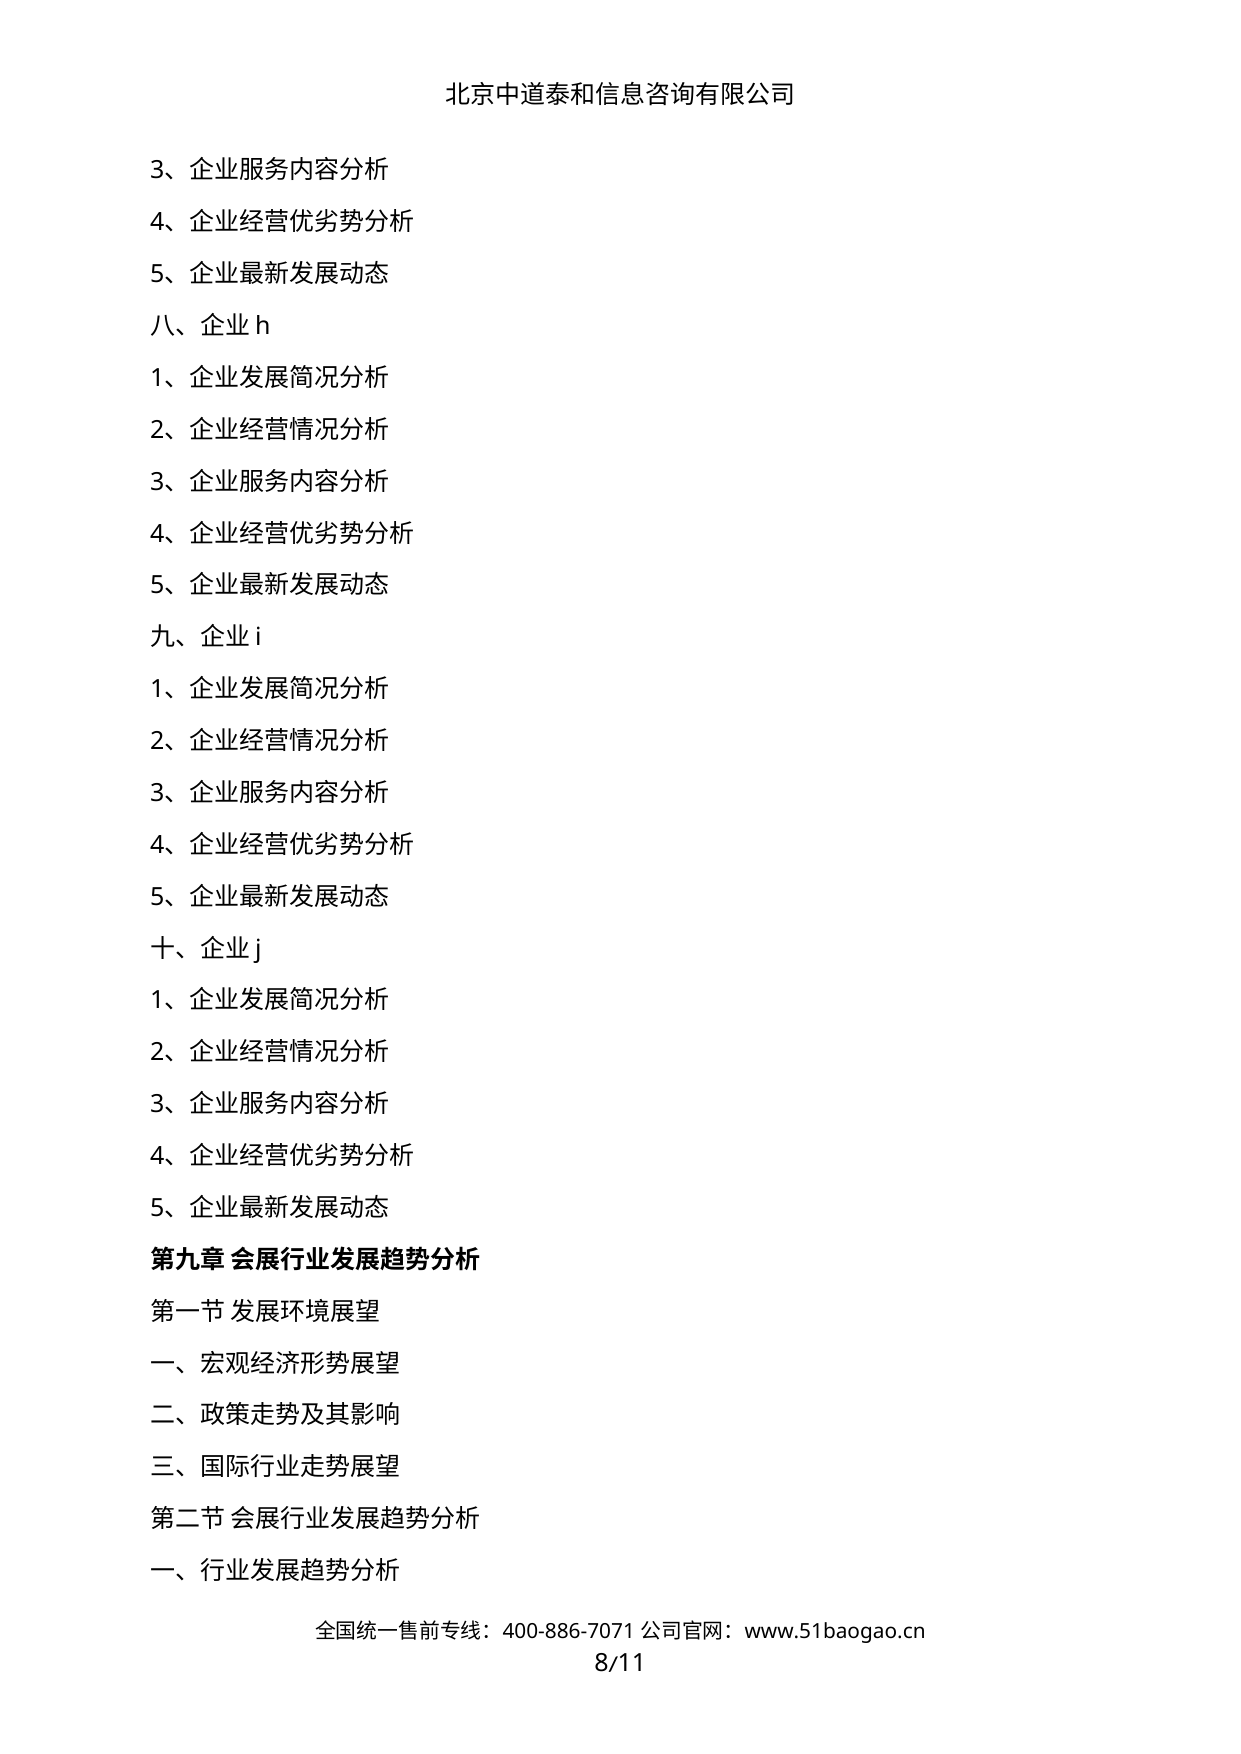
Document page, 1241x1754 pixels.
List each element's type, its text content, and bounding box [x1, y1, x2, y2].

text 5、企业最新发展动态 [150, 1187, 1090, 1224]
text 第一节 发展环境展望 [150, 1291, 1090, 1327]
text 三、国际行业走势展望 [150, 1447, 1090, 1483]
text 第九章 会展行业发展趋势分析 [150, 1239, 1090, 1276]
text 4、企业经营优劣势分析 [150, 513, 1090, 549]
text 一、宏观经济形势展望 [150, 1343, 1090, 1379]
text 九、企业i [150, 617, 1090, 653]
text 1、企业发展简况分析 [150, 980, 1090, 1016]
text 4、企业经营优劣势分析 [150, 202, 1090, 238]
text 4、企业经营优劣势分析 [150, 1136, 1090, 1172]
text 2、企业经营情况分析 [150, 721, 1090, 757]
text 5、企业最新发展动态 [150, 254, 1090, 290]
text 3、企业服务内容分析 [150, 772, 1090, 809]
text 3、企业服务内容分析 [150, 150, 1090, 186]
text 5、企业最新发展动态 [150, 876, 1090, 912]
text 十、企业j [150, 928, 1090, 964]
text 4、企业经营优劣势分析 [150, 824, 1090, 861]
text 1、企业发展简况分析 [150, 669, 1090, 705]
text 一、行业发展趋势分析 [150, 1551, 1090, 1587]
text 3、企业服务内容分析 [150, 1084, 1090, 1120]
text 2、企业经营情况分析 [150, 409, 1090, 446]
text 二、政策走势及其影响 [150, 1395, 1090, 1431]
text 5、企业最新发展动态 [150, 565, 1090, 601]
text 2、企业经营情况分析 [150, 1032, 1090, 1068]
text 第二节 会展行业发展趋势分析 [150, 1499, 1090, 1535]
text 3、企业服务内容分析 [150, 461, 1090, 497]
text 八、企业h [150, 306, 1090, 342]
text 1、企业发展简况分析 [150, 357, 1090, 394]
